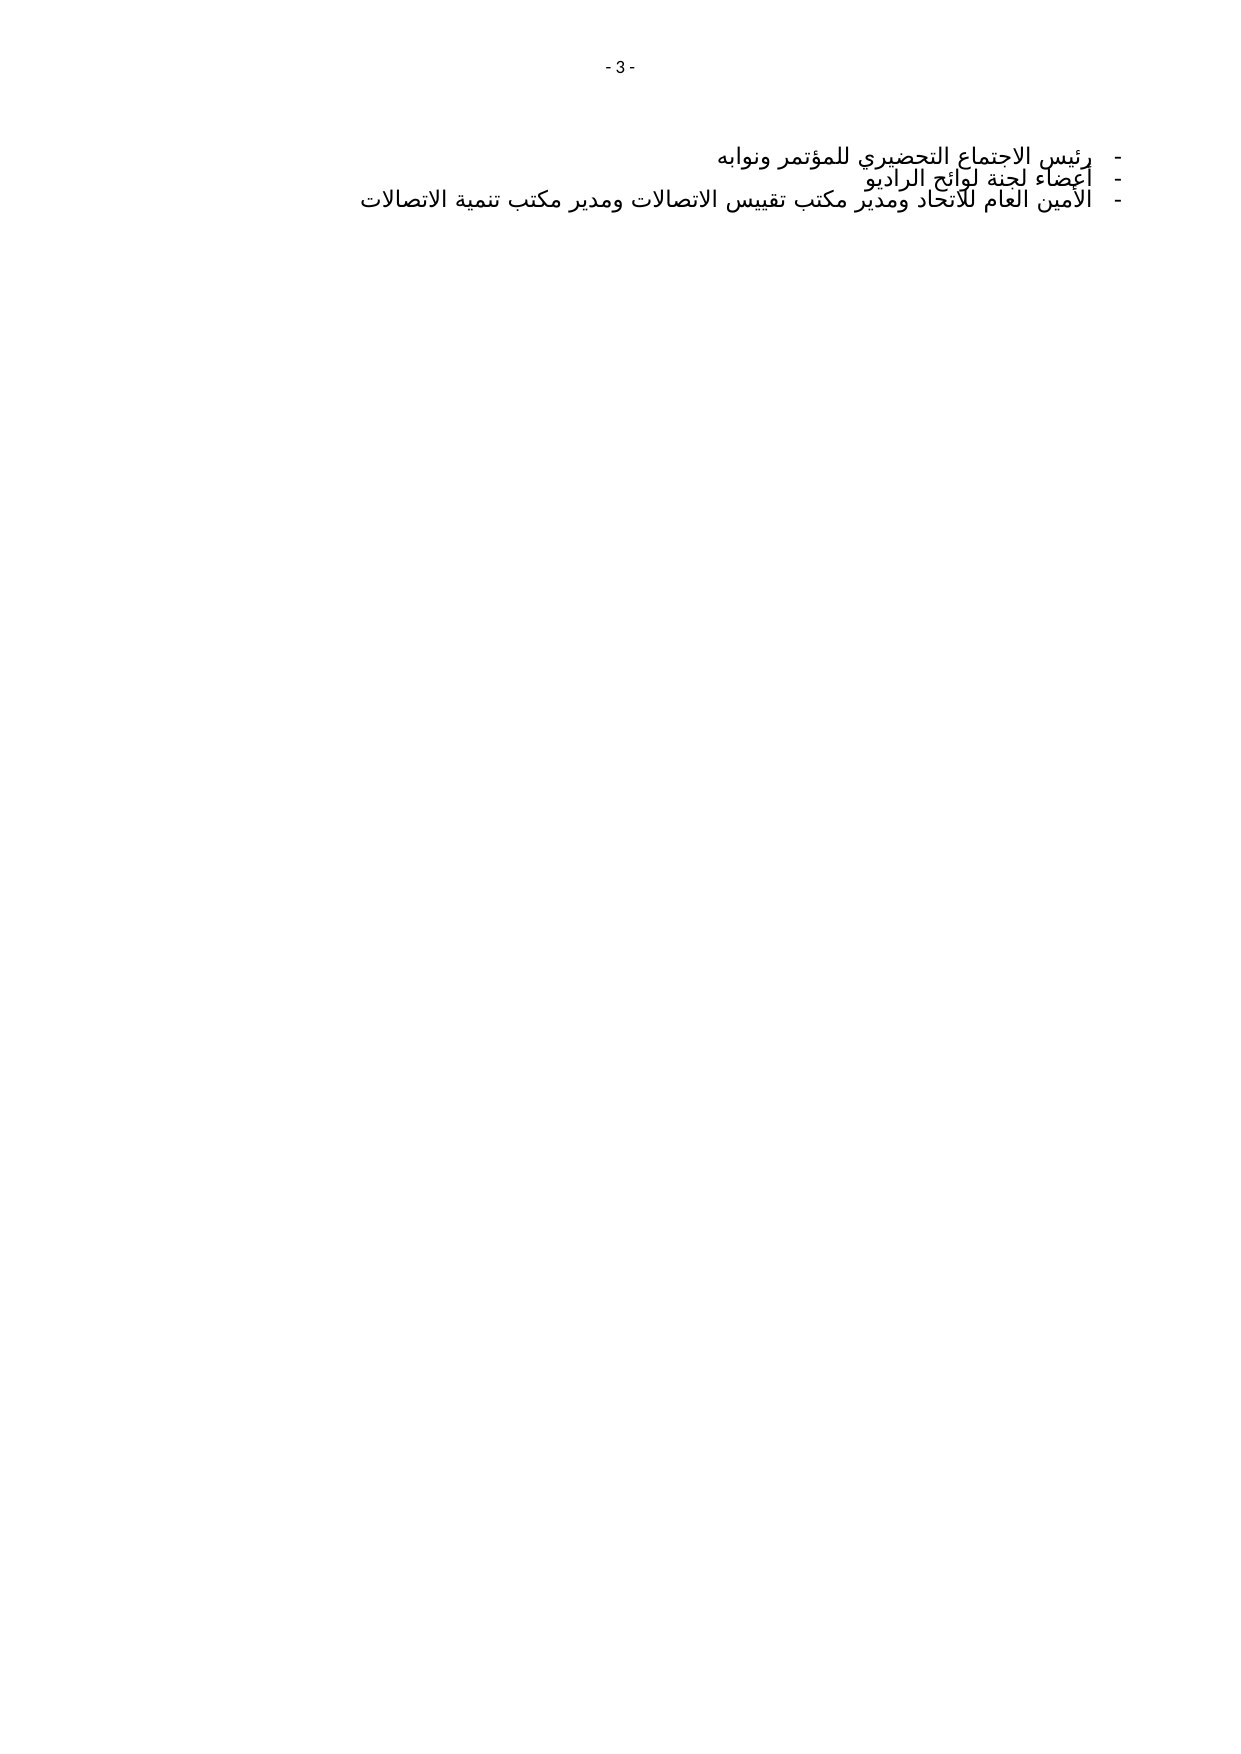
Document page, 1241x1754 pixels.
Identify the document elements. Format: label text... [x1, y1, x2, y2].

text - رئيس الاجتماع التحضيري للمؤت‍مر ونوابه [118, 148, 939, 169]
text - أعضاء ل‍جنة لوائح الراديو [967, 169, 1073, 190]
text - الأمين العام للات‍حاد ومدير مكتب تقييس الاتصالات ومدير مكتب تنمية الاتصالات [118, 190, 1122, 211]
text - أعضاء ل‍جنة لوائح الراديو [118, 169, 915, 190]
text - رئيس الاجتماع التحضيري للمؤت‍مر ونوابه [880, 148, 1122, 169]
